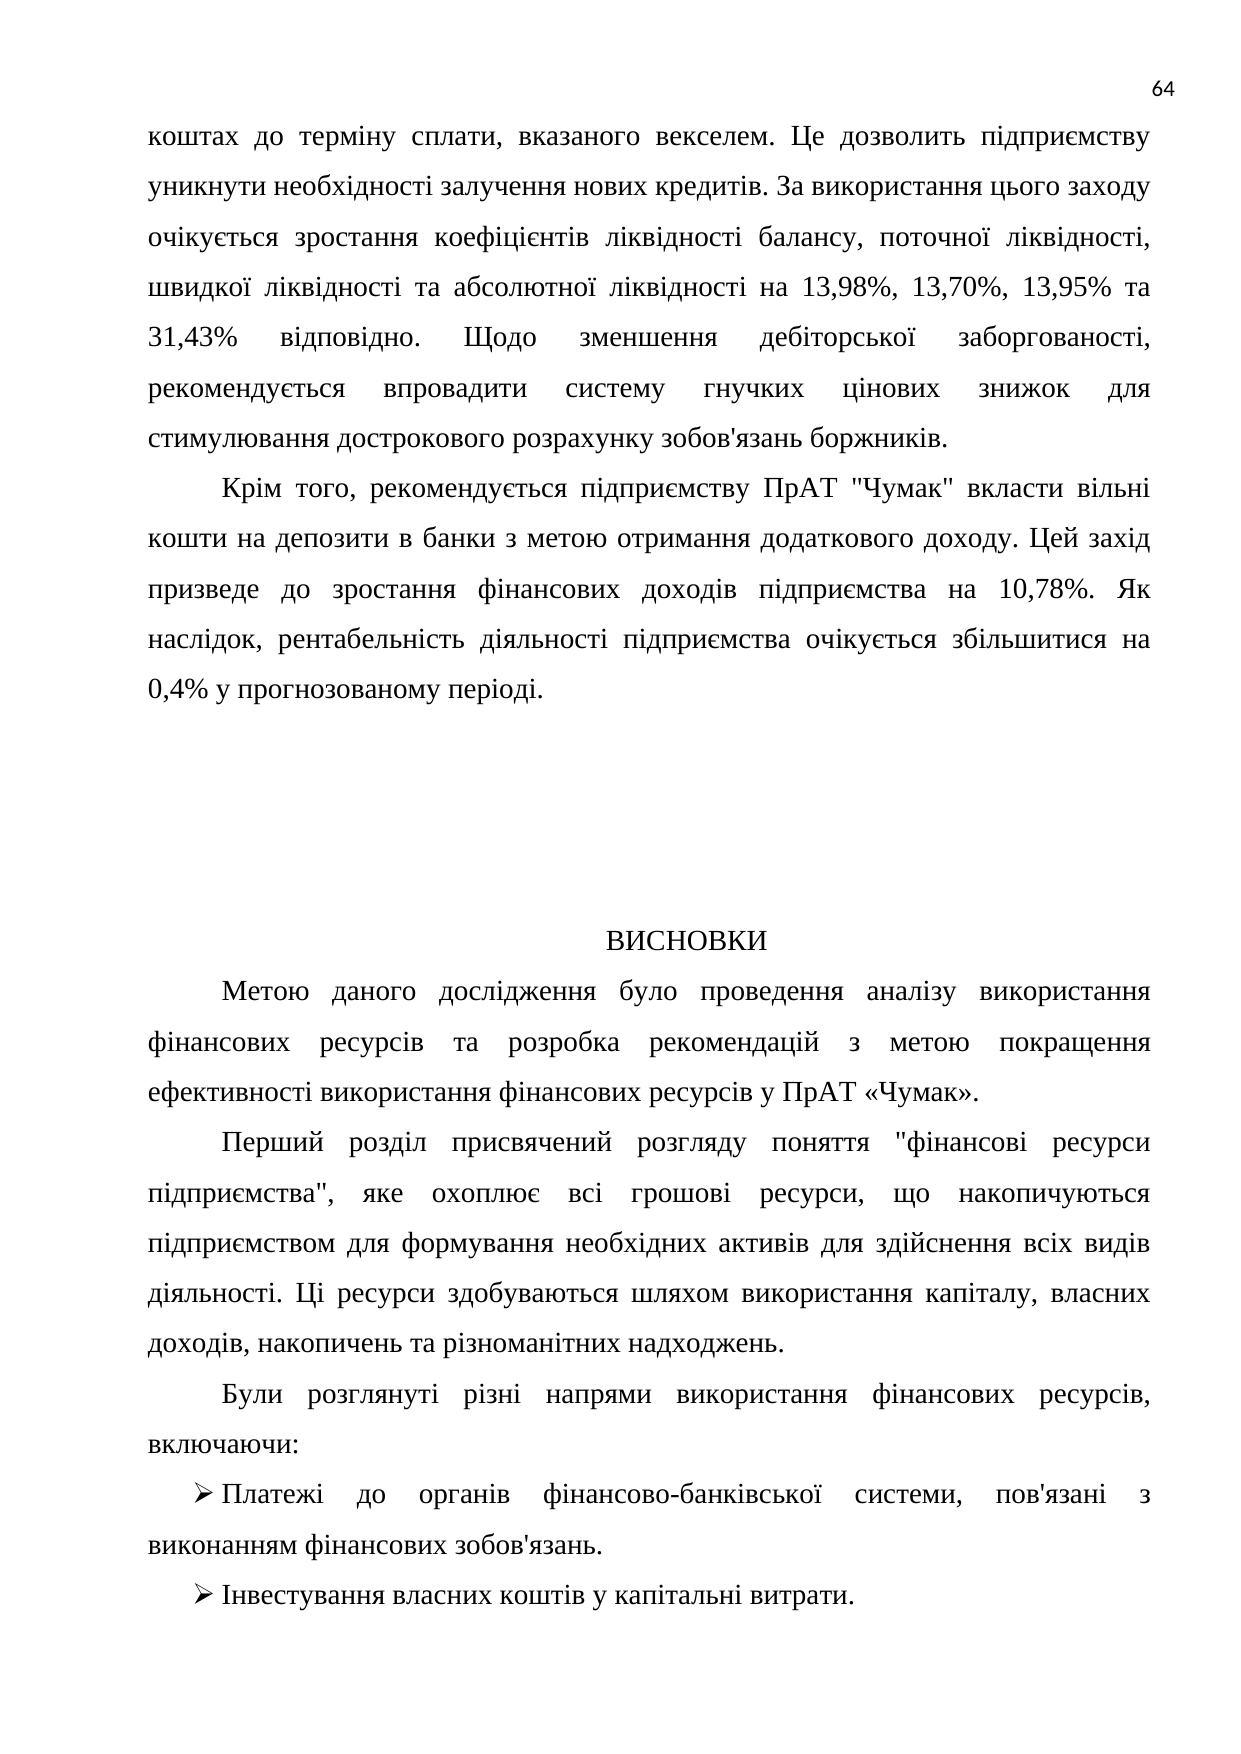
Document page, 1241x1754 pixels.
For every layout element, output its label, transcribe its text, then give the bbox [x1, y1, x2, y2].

list Інвестування власних коштів у капітальні витрати. [148, 1577, 1152, 1611]
text ВИСНОВКИ [148, 923, 1152, 957]
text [148, 118, 1152, 453]
text Крім того, рекомендується підприємству ПрАТ "Чумак" вкласти вільні кошти на депозити в банки з метою отримання додаткового доходу. Цей захід призведе до зростання фінансових доходів підприємства на 10,78%. Як наслідок, рентабельність діяльності підприємства очікується збільшитися на 0,4% у прогнозованому періоді. [148, 470, 1152, 705]
text Метою даного дослідження було проведення аналізу використання фінансових ресурсів та розробка рекомендацій з метою покращення ефективності використання фінансових ресурсів у ПрАТ «Чумак». [148, 973, 1152, 1108]
text Перший розділ присвячений розгляду поняття "фінансові ресурси підприємства", яке охоплює всі грошові ресурси, що накопичуються підприємством для формування необхідних активів для здійснення всіх видів діяльності. Ці ресурси здобуваються шляхом використання капіталу, власних доходів, накопичень та різноманітних надходжень. [148, 1124, 1152, 1359]
list Платежі до органів фінансово-банківської системи, пов'язані з виконанням фінансових зобов'язань. [148, 1477, 1152, 1561]
text Були розглянуті різні напрями використання фінансових ресурсів, включаючи: [148, 1376, 1152, 1460]
